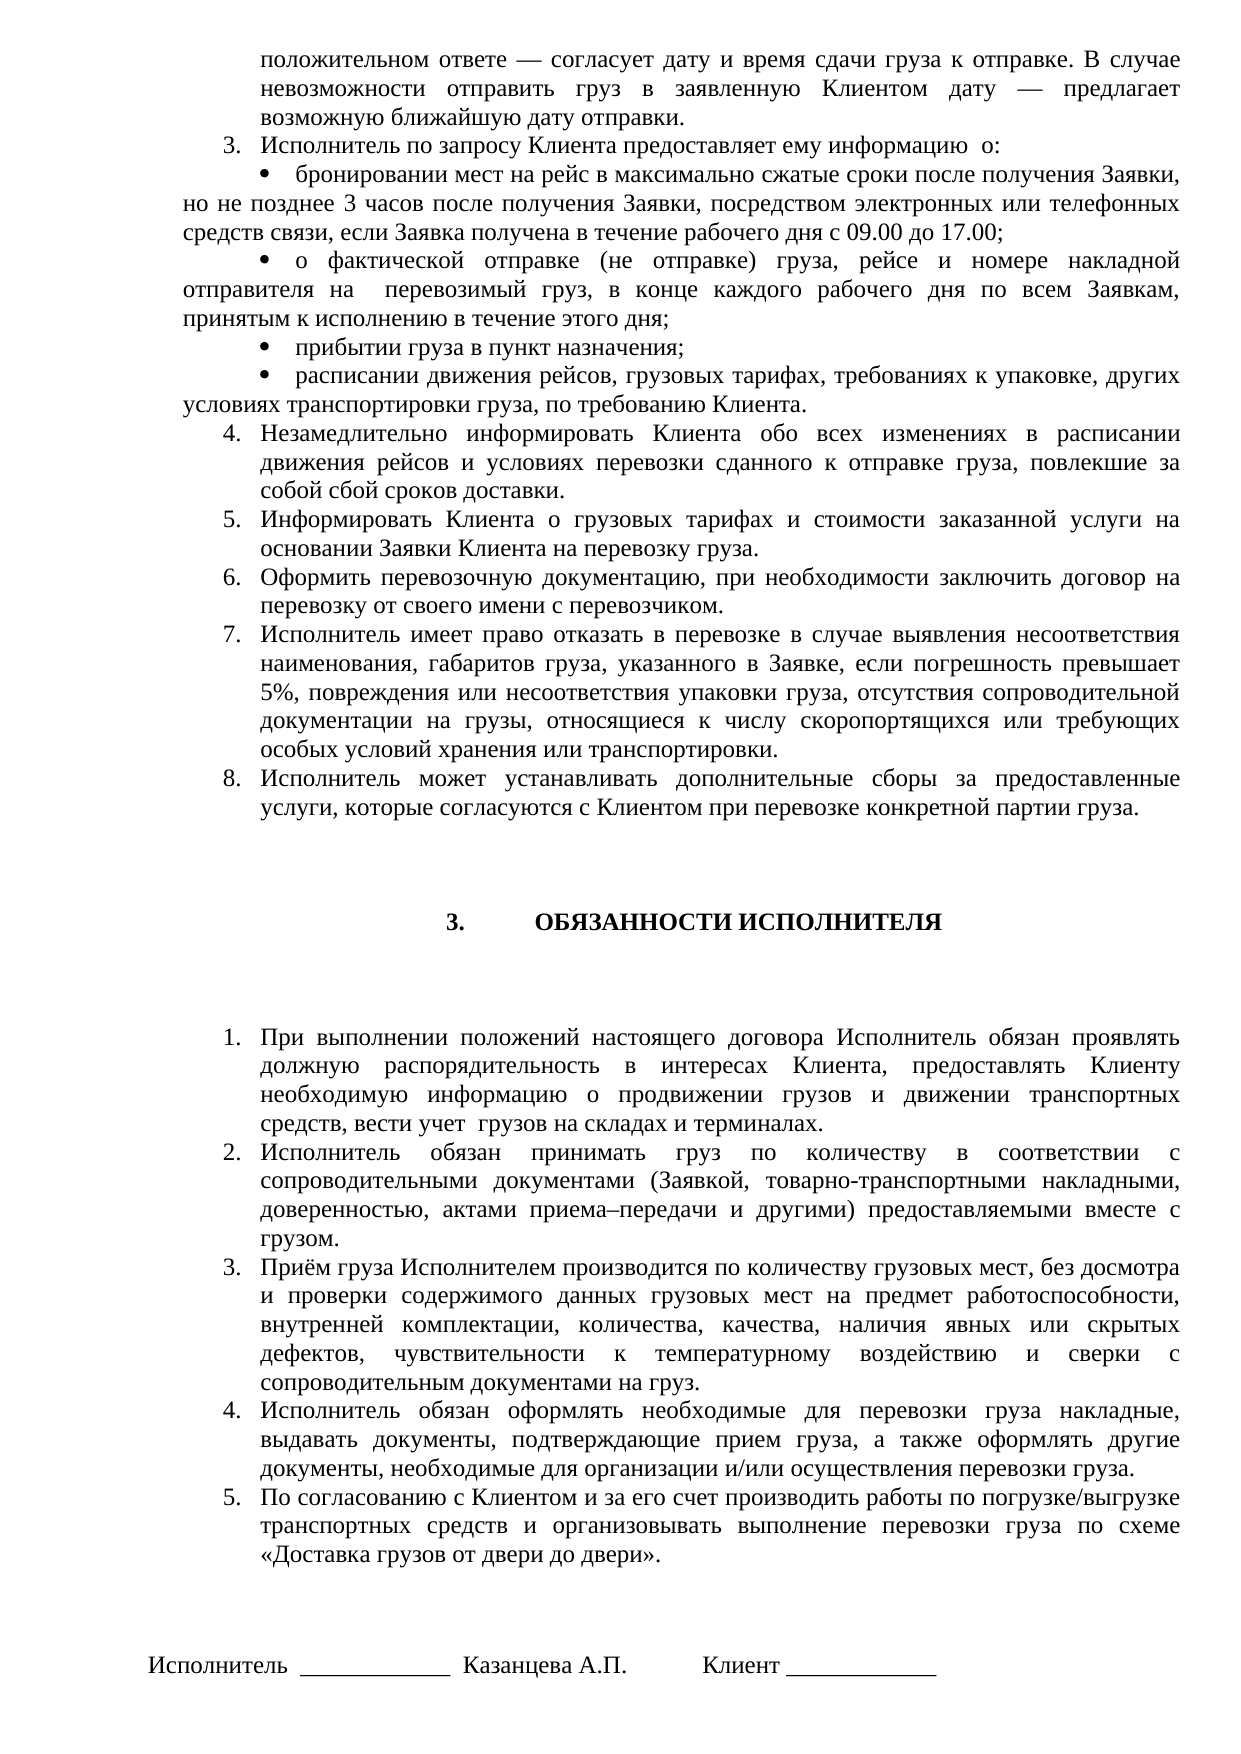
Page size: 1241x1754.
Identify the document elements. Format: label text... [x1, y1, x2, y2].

list расписании движения рейсов, грузовых тарифах, требованиях к упаковке, других условиях транспортировки груза, по требованию Клиента. [183, 361, 1181, 418]
list По согласованию с Клиентом и за его счет производить работы по погрузке/выгрузке транспортных средств и организовывать выполнение перевозки груза по схеме «Доставка грузов от двери до двери». [223, 1482, 1181, 1568]
list Исполнитель обязан принимать груз по количеству в соответствии с сопроводительными документами (Заявкой, товарно-транспортными накладными, доверенностью, актами приема–передачи и другими) предоставляемыми вместе с грузом. [223, 1137, 1181, 1252]
list Исполнитель по запросу Клиента предоставляет ему информацию о: [223, 131, 1181, 159]
list Исполнитель обязан оформлять необходимые для перевозки груза накладные, выдавать документы, подтверждающие прием груза, а также оформлять другие документы, необходимые для организации и/или осуществления перевозки груза. [223, 1396, 1181, 1482]
list Информировать Клиента о грузовых тарифах и стоимости заказанной услуги на основании Заявки Клиента на перевозку груза. [223, 504, 1181, 562]
list бронировании мест на рейс в максимально сжатые сроки после получения Заявки, но не позднее 3 часов после получения Заявки, посредством электронных или телефонных средств связи, если Заявка получена в течение рабочего дня с 09.00 до 17.00; [183, 159, 1181, 246]
list При выполнении положений настоящего договора Исполнитель обязан проявлять должную распорядительность в интересах Клиента, предоставлять Клиенту необходимую информацию о продвижении грузов и движении транспортных средств, вести учет грузов на складах и терминалах. [223, 1022, 1181, 1137]
list о фактической отправке (не отправке) груза, рейсе и номере накладной отправителя на перевозимый груз, в конце каждого рабочего дня по всем Заявкам, принятым к исполнению в течение этого дня; [183, 246, 1181, 332]
list ОБЯЗАННОСТИ ИСПОЛНИТЕЛЯ [159, 907, 1181, 936]
list прибытии груза в пункт назначения; [183, 332, 1181, 361]
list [223, 44, 1181, 131]
list Исполнитель может устанавливать дополнительные сборы за предоставленные услуги, которые согласуются с Клиентом при перевозке конкретной партии груза. [223, 763, 1181, 821]
list Приём груза Исполнителем производится по количеству грузовых мест, без досмотра и проверки содержимого данных грузовых мест на предмет работоспособности, внутренней комплектации, количества, качества, наличия явных или скрытых дефектов, чувствительности к температурному воздействию и сверки с сопроводительным документами на груз. [223, 1252, 1181, 1396]
list Оформить перевозочную документацию, при необходимости заключить договор на перевозку от своего имени с перевозчиком. [223, 562, 1181, 619]
list Исполнитель имеет право отказать в перевозке в случае выявления несоответствия наименования, габаритов груза, указанного в Заявке, если погрешность превышает 5%, повреждения или несоответствия упаковки груза, отсутствия сопроводительной документации на грузы, относящиеся к числу скоропортящихся или требующих особых условий хранения или транспортировки. [223, 619, 1181, 763]
list Незамедлительно информировать Клиента обо всех изменениях в расписании движения рейсов и условиях перевозки сданного к отправке груза, повлекшие за собой сбой сроков доставки. [223, 418, 1181, 504]
